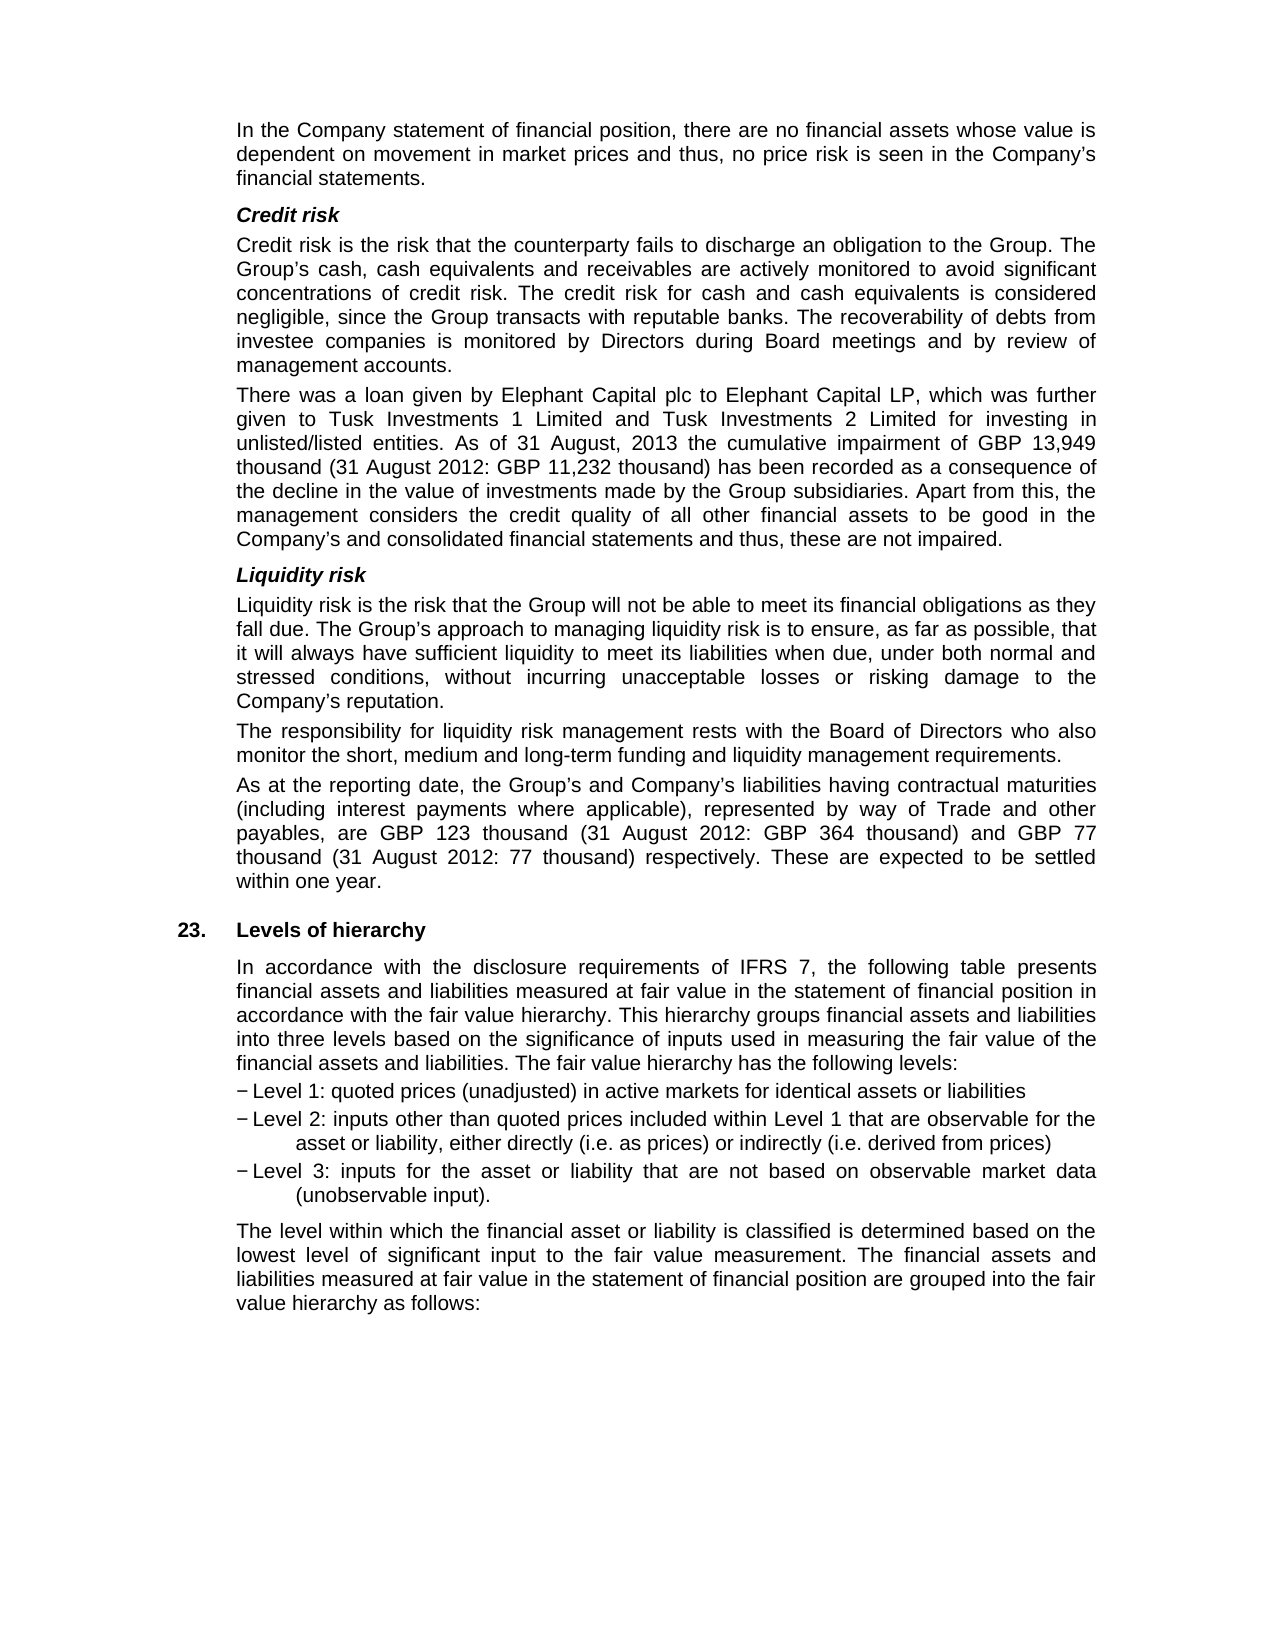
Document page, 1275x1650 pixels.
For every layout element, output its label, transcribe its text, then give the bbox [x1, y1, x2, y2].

list Level 2: inputs other than quoted prices included within Level 1 that are observable for the asset or liability, either directly (i.e. as prices) or indirectly (i.e. derived from prices) [236, 1107, 1098, 1154]
list Levels of hierarchy [177, 918, 1098, 942]
text In accordance with the disclosure requirements of IFRS 7, the following table presents financial assets and liabilities measured at fair value in the statement of financial position in accordance with the fair value hierarchy. This hierarchy groups financial assets and liabilities into three levels based on the significance of inputs used in measuring the fair value of the financial assets and liabilities. The fair value hierarchy has the following levels: [236, 954, 1098, 1074]
list Level 3: inputs for the asset or liability that are not based on observable market data (unobservable input). [236, 1159, 1098, 1207]
text There was a loan given by Elephant Capital plc to Elephant Capital LP, which was further given to Tusk Investments 1 Limited and Tusk Investments 2 Limited for investing in unlisted/listed entities. As of 31 August, 2013 the cumulative impairment of GBP 13,949 thousand (31 August 2012: GBP 11,232 thousand) has been recorded as a consequence of the decline in the value of investments made by the Group subsidiaries. Apart from this, the management considers the credit quality of all other financial assets to be good in the Company’s and consolidated financial statements and thus, these are not impaired. [236, 383, 1098, 550]
text The responsibility for liquidity risk management rests with the Board of Directors who also monitor the short, medium and long-term funding and liquidity management requirements. [236, 719, 1098, 767]
text Credit risk is the risk that the counterparty fails to discharge an obligation to the Group. The Group’s cash, cash equivalents and receivables are actively monitored to avoid significant concentrations of credit risk. The credit risk for cash and cash equivalents is considered negligible, since the Group transacts with reputable banks. The recoverability of debts from investee companies is monitored by Directors during Board meetings and by review of management accounts. [236, 233, 1098, 376]
subtitle Credit risk [236, 202, 1098, 226]
text Liquidity risk is the risk that the Group will not be able to meet its financial obligations as they fall due. The Group’s approach to managing liquidity risk is to ensure, as far as possible, that it will always have sufficient liquidity to meet its liabilities when due, under both normal and stressed conditions, without incurring unacceptable losses or risking damage to the Company’s reputation. [236, 593, 1098, 713]
list Level 1: quoted prices (unadjusted) in active markets for identical assets or liabilities [236, 1078, 1098, 1102]
subtitle Liquidity risk [236, 563, 1098, 587]
text The level within which the financial asset or liability is classified is determined based on the lowest level of significant input to the fair value measurement. The financial assets and liabilities measured at fair value in the statement of financial position are grouped into the fair value hierarchy as follows: [236, 1219, 1098, 1315]
text As at the reporting date, the Group’s and Company’s liabilities having contractual maturities (including interest payments where applicable), represented by way of Trade and other payables, are GBP 123 thousand (31 August 2012: GBP 364 thousand) and GBP 77 thousand (31 August 2012: 77 thousand) respectively. These are expected to be settled within one year. [236, 773, 1098, 893]
text In the Company statement of financial position, there are no financial assets whose value is dependent on movement in market prices and thus, no price risk is seen in the Company’s financial statements. [236, 118, 1098, 190]
